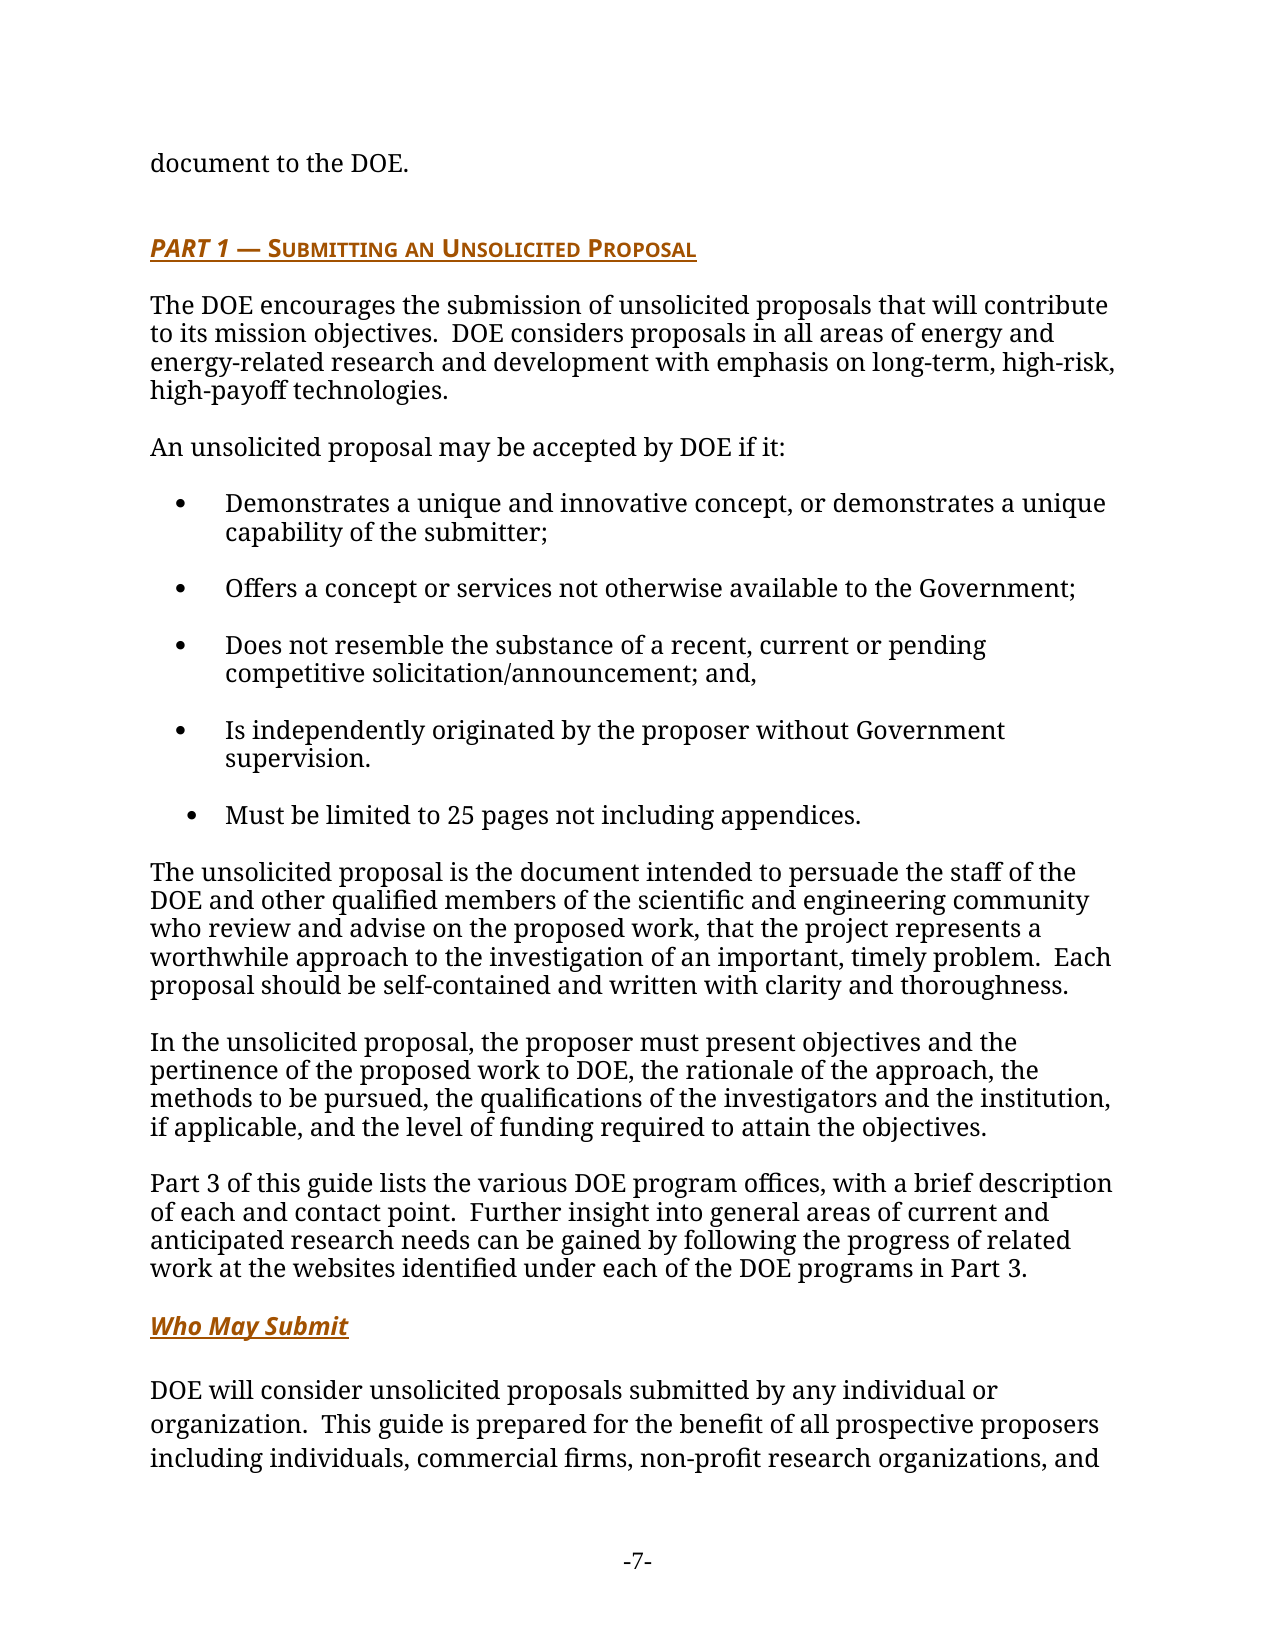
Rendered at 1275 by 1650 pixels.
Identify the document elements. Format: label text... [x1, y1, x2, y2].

list Must be limited to 25 pages not including appendices. [187, 802, 1125, 830]
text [150, 150, 1125, 207]
text The DOE encourages the submission of unsolicited proposals that will contribute to its mission objectives. DOE considers proposals in all areas of energy and energy-related research and development with emphasis on long-term, high-risk, high-payoff technologies. [150, 292, 1125, 405]
text Who May Submit [150, 1308, 1125, 1342]
text Demonstrates a unique and innovative concept, or demonstrates a unique capability of the submitter; [150, 490, 1125, 547]
text An unsolicited proposal may be accepted by DOE if it: [150, 433, 1125, 462]
text PART 1 — Submitting an Unsolicited Proposal [150, 235, 1125, 263]
text Does not resemble the substance of a recent, current or pending competitive solicitation/announcement; and, [150, 632, 1125, 688]
text The unsolicited proposal is the document intended to persuade the staff of the DOE and other qualified members of the scientific and engineering community who review and advise on the proposed work, that the project represents a worthwhile approach to the investigation of an important, timely problem. Each proposal should be self-contained and written with clarity and thoroughness. [150, 858, 1125, 1000]
text Part 3 of this guide lists the various DOE program offices, with a brief description of each and contact point. Further insight into general areas of current and anticipated research needs can be gained by following the progress of related work at the websites identified under each of the DOE programs in Part 3. [150, 1170, 1125, 1283]
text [150, 1373, 1125, 1475]
text In the unsolicited proposal, the proposer must present objectives and the pertinence of the proposed work to DOE, the rationale of the approach, the methods to be pursued, the qualifications of the investigators and the institution, if applicable, and the level of funding required to attain the objectives. [150, 1028, 1125, 1142]
text Offers a concept or services not otherwise available to the Government; [150, 575, 1125, 603]
text Is independently originated by the proposer without Government supervision. [150, 717, 1125, 773]
